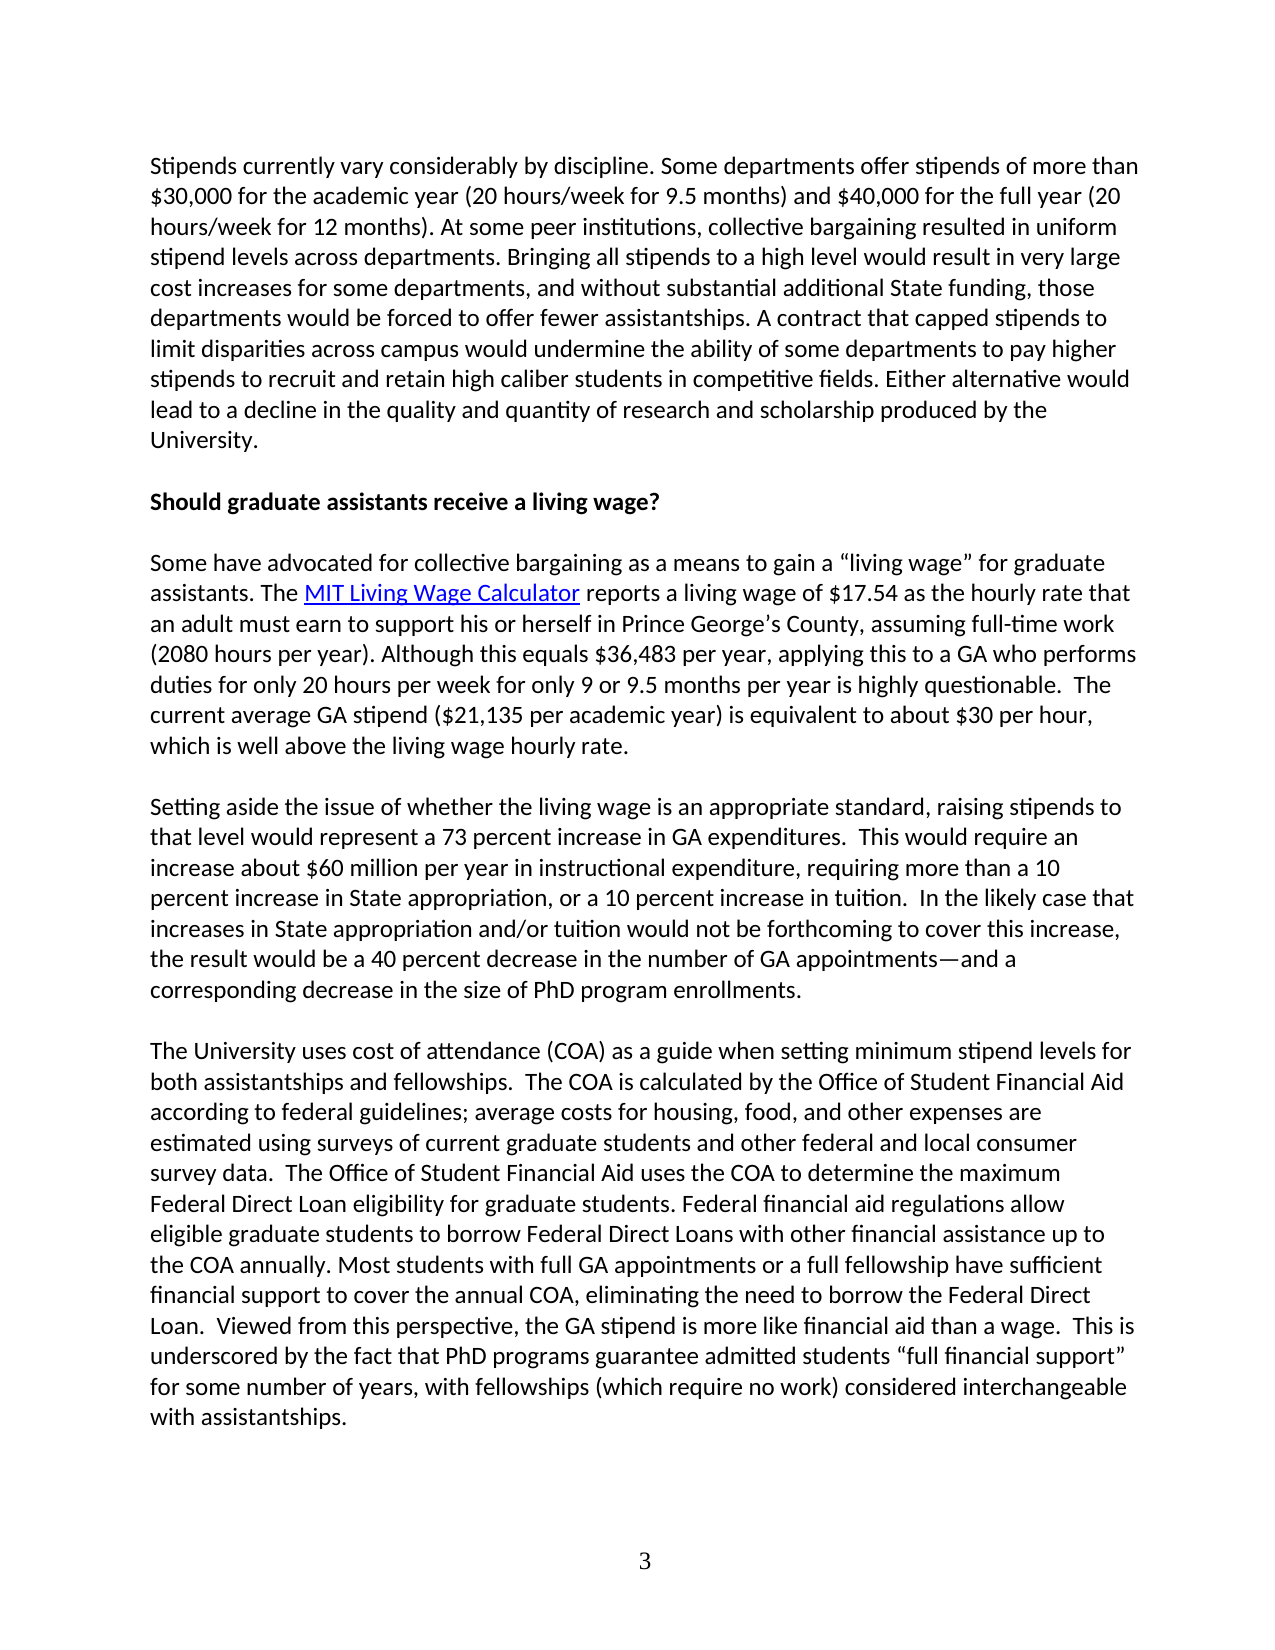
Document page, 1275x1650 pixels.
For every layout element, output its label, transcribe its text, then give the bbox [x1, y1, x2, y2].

text The University uses cost of attendance (COA) as a guide when setting minimum stipend levels for both assistantships and fellowships. The COA is calculated by the Office of Student Financial Aid according to federal guidelines; average costs for housing, food, and other expenses are estimated using surveys of current graduate students and other federal and local consumer survey data. The Office of Student Financial Aid uses the COA to determine the maximum Federal Direct Loan eligibility for graduate students. Federal financial aid regulations allow eligible graduate students to borrow Federal Direct Loans with other financial assistance up to the COA annually. Most students with full GA appointments or a full fellowship have sufficient financial support to cover the annual COA, eliminating the need to borrow the Federal Direct Loan. Viewed from this perspective, the GA stipend is more like financial aid than a wage. This is underscored by the fact that PhD programs guarantee admitted students “full financial support” for some number of years, with fellowships (which require no work) considered interchangeable with assistantships. [150, 1035, 1140, 1432]
text Stipends currently vary considerably by discipline. Some departments offer stipends of more than $30,000 for the academic year (20 hours/week for 9.5 months) and $40,000 for the full year (20 hours/week for 12 months). At some peer institutions, collective bargaining resulted in uniform stipend levels across departments. Bringing all stipends to a high level would result in very large cost increases for some departments, and without substantial additional State funding, those departments would be forced to offer fewer assistantships. A contract that capped stipends to limit disparities across campus would undermine the ability of some departments to pay higher stipends to recruit and retain high caliber students in competitive fields. Either alternative would lead to a decline in the quality and quantity of research and scholarship produced by the University. [150, 150, 1140, 455]
text Setting aside the issue of whether the living wage is an appropriate standard, raising stipends to that level would represent a 73 percent increase in GA expenditures. This would require an increase about $60 million per year in instructional expenditure, requiring more than a 10 percent increase in State appropriation, or a 10 percent increase in tuition. In the likely case that increases in State appropriation and/or tuition would not be forthcoming to cover this increase, the result would be a 40 percent decrease in the number of GA appointments—and a corresponding decrease in the size of PhD program enrollments. [150, 791, 1140, 1004]
text Should graduate assistants receive a living wage? [150, 486, 1140, 516]
text Some have advocated for collective bargaining as a means to gain a “living wage” for graduate assistants. The MIT Living Wage Calculator reports a living wage of $17.54 as the hourly rate that an adult must earn to support his or herself in Prince George’s County, assuming full-time work (2080 hours per year). Although this equals $36,483 per year, applying this to a GA who performs duties for only 20 hours per week for only 9 or 9.5 months per year is highly questionable. The current average GA stipend ($21,135 per academic year) is equivalent to about $30 per hour, which is well above the living wage hourly rate. [150, 547, 1140, 760]
